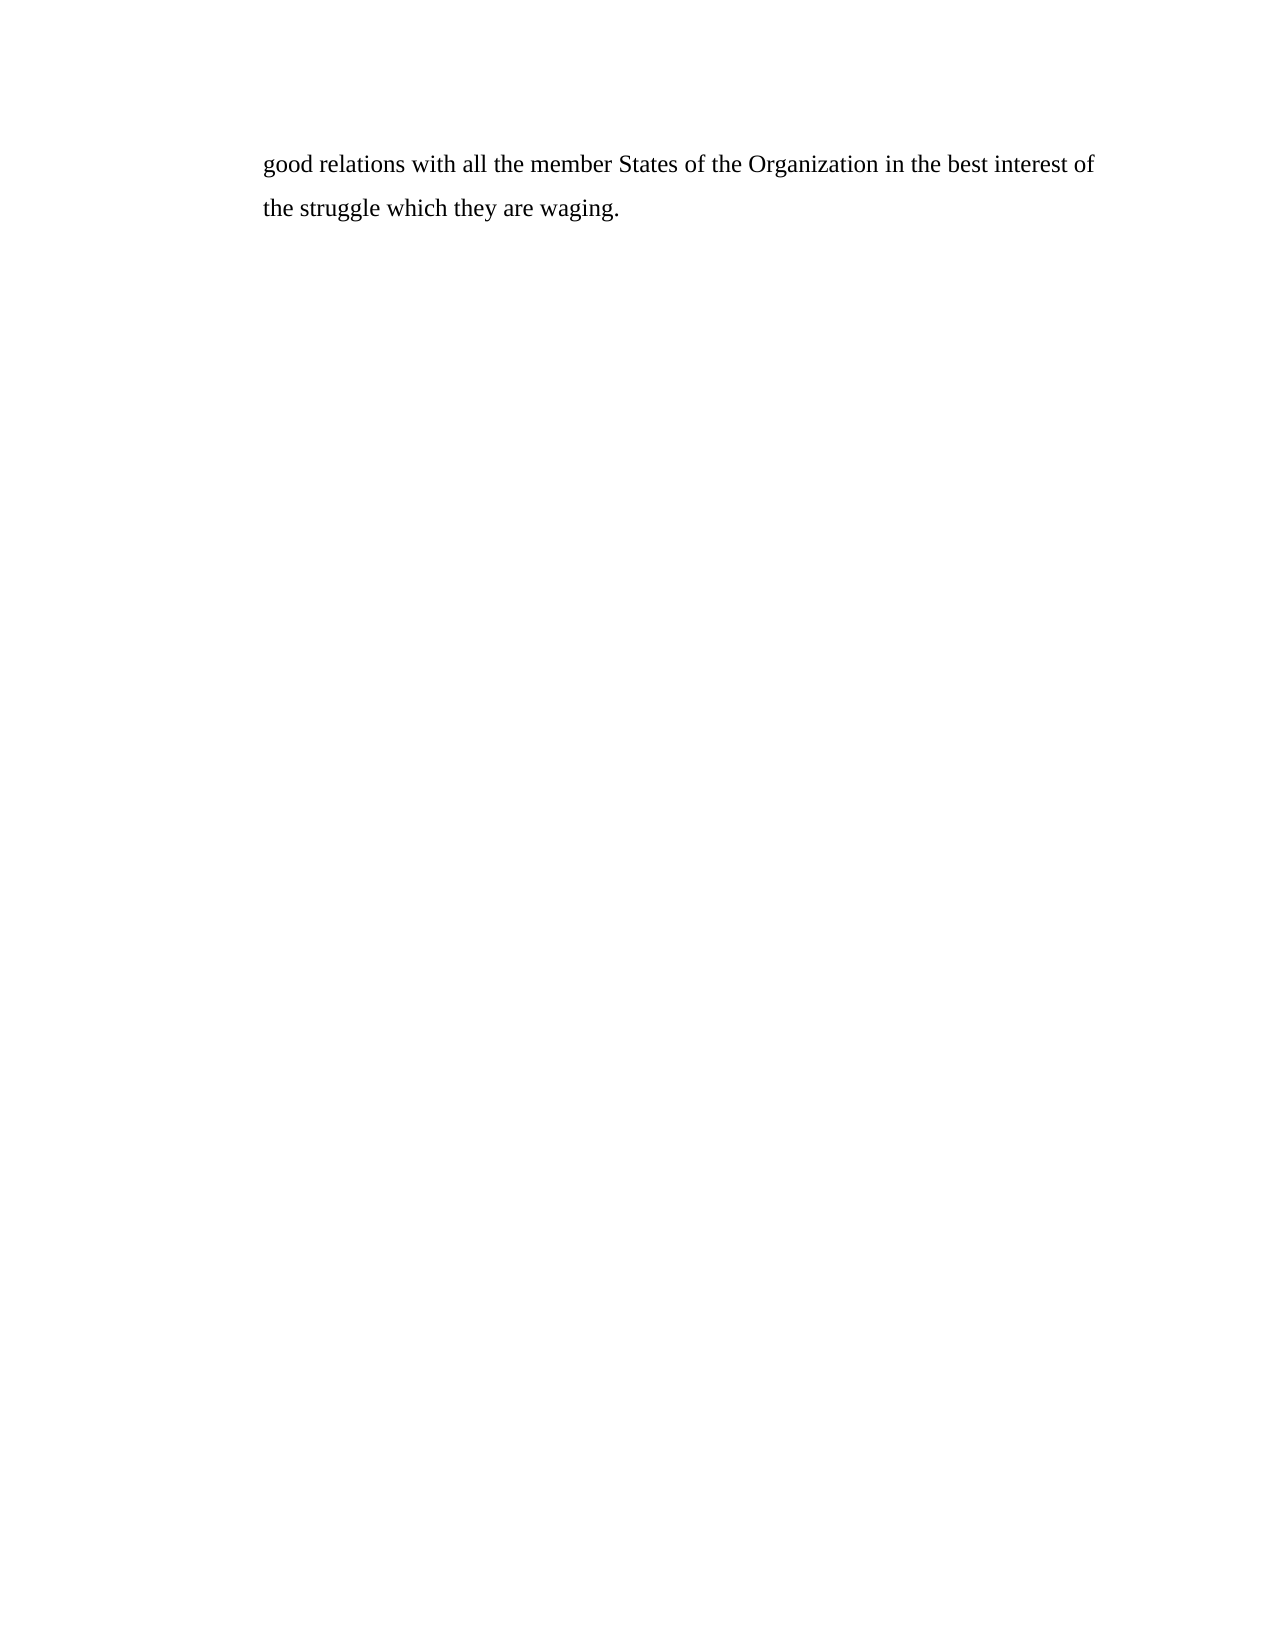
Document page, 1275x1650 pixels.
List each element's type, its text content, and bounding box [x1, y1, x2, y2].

text good relations with all the member States of the Organization in the best interest of the struggle which they are waging. [263, 149, 1111, 221]
